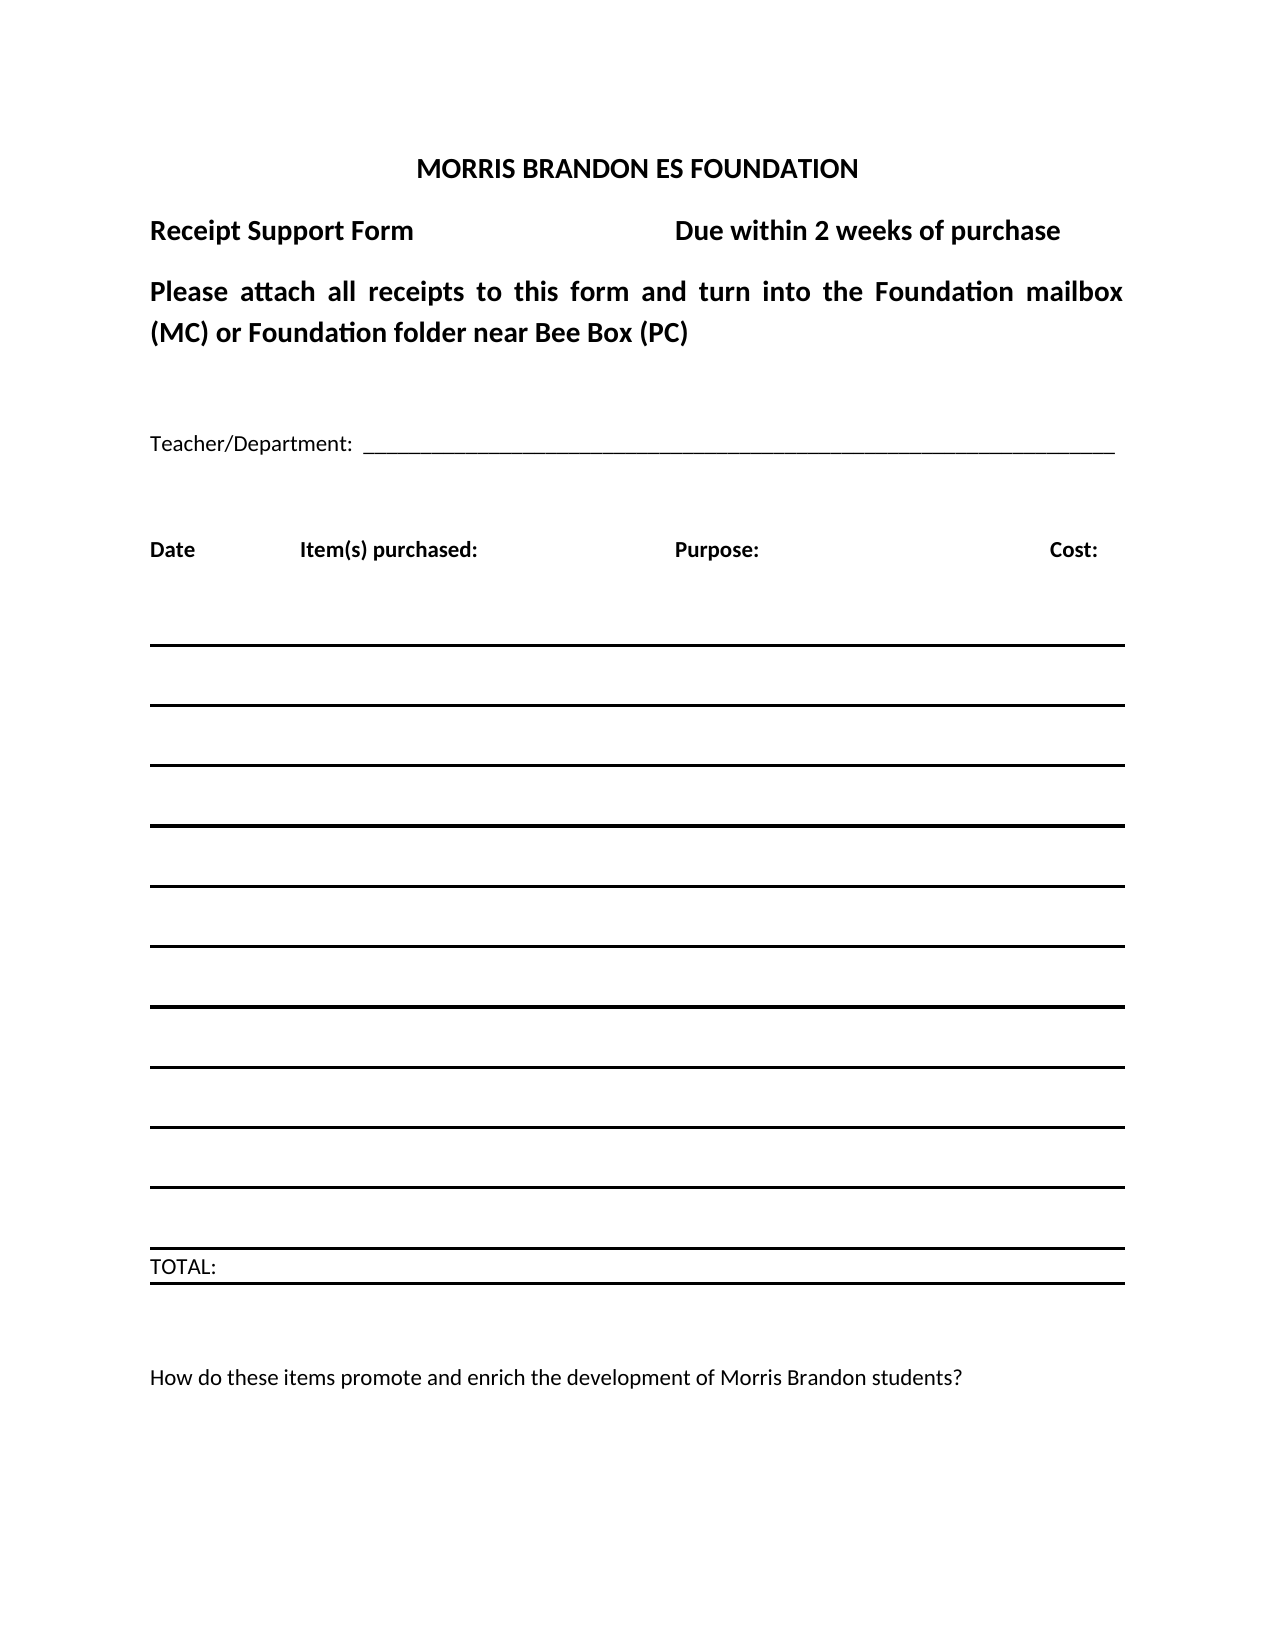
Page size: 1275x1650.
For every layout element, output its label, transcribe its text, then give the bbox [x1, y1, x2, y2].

text Please attach all receipts to this form and turn into the Foundation mailbox (MC) or Foundation folder near Bee Box (PC) [150, 273, 1125, 350]
text Teacher/Department: __________________________________________________________________ [150, 429, 1125, 457]
text MORRIS BRANDON ES FOUNDATION [150, 150, 1125, 186]
text How do these items promote and enrich the development of Morris Brandon students? [150, 1363, 1125, 1391]
text Date Item(s) purchased: Purpose: Cost: [150, 535, 1125, 563]
text TOTAL: [150, 1250, 1125, 1282]
text Receipt Support Form Due within 2 weeks of purchase [150, 212, 1125, 247]
